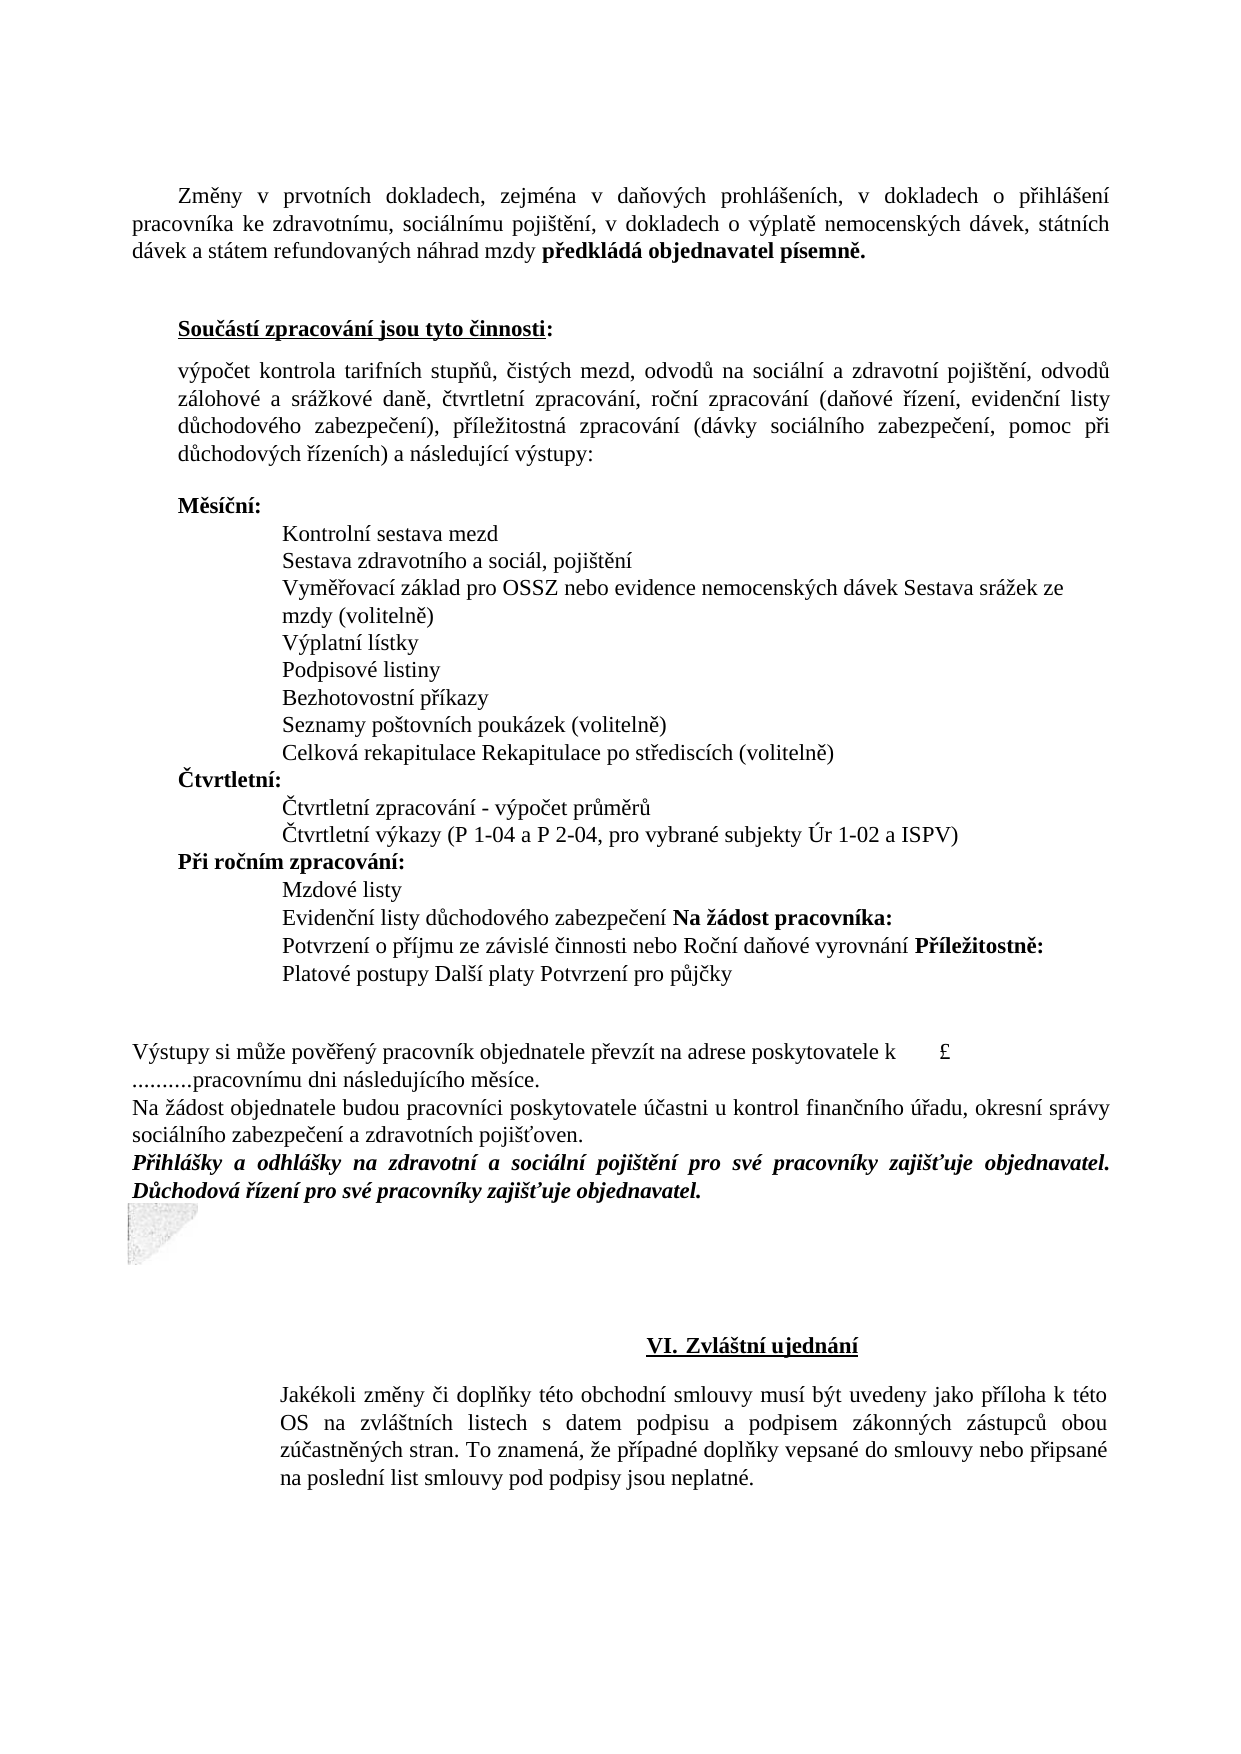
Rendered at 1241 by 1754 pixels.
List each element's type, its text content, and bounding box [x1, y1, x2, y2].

text Přihlášky a odhlášky na zdravotní a sociální pojištění pro své pracovníky zajišťuje objednavatel. Důchodová řízení pro své pracovníky zajišťuje objednavatel. [132, 1148, 1111, 1204]
text Změny v prvotních dokladech, zejména v daňových prohlášeních, v dokladech o přihlášení pracovníka ke zdravotnímu, sociálnímu pojištění, v dokladech o výplatě nemocenských dávek, státních dávek a státem refundovaných náhrad mzdy předkládá objednavatel písemně. [132, 181, 1111, 264]
text Jakékoli změny či doplňky této obchodní smlouvy musí být uvedeny jako příloha k této OS na zvláštních listech s datem podpisu a podpisem zákonných zástupců obou zúčastněných stran. To znamená, že případné doplňky vepsané do smlouvy nebo připsané na poslední list smlouvy pod podpisy jsou neplatné. [280, 1381, 1109, 1491]
text Na žádost objednatele budou pracovníci poskytovatele účastni u kontrol finančního úřadu, okresní správy sociálního zabezpečení a zdravotních pojišťoven. [132, 1093, 1111, 1148]
text Mzdové listy [282, 875, 1116, 903]
text Podpisové listiny [282, 656, 1116, 683]
text Výplatní lístky [282, 629, 1116, 656]
text Evidenční listy důchodového zabezpečení Na žádost pracovníka: [178, 903, 1072, 931]
text výpočet kontrola tarifních stupňů, čistých mezd, odvodů na sociální a zdravotní pojištění, odvodů zálohové a srážkové daně, čtvrtletní zpracování, roční zpracování (daňové řízení, evidenční listy důchodového zabezpečení), příležitostná zpracování (dávky sociálního zabezpečení, pomoc při důchodových řízeních) a následující výstupy: [178, 357, 1111, 467]
text Při ročním zpracování: [178, 848, 1116, 875]
text Výstupy si může pověřený pracovník objednatele převzít na adrese poskytovatele k £ pracovnímu dni následujícího měsíce. [132, 1037, 1111, 1093]
text Sestava zdravotního a sociál, pojištění [282, 546, 1116, 574]
list Zvláštní ujednání [646, 1336, 1116, 1358]
text Seznamy poštovních poukázek (volitelně) [282, 711, 1116, 738]
text Čtvrtletní výkazy (P 1-04 a P 2-04, pro vybrané subjekty Úr 1-02 a ISPV) [282, 820, 1116, 848]
text Celková rekapitulace Rekapitulace po střediscích (volitelně) [282, 738, 1072, 766]
text Kontrolní sestava mezd [282, 519, 1116, 546]
text Čtvrtletní zpracování - výpočet průměrů [282, 793, 1116, 820]
text Měsíční: [178, 492, 1116, 519]
text Čtvrtletní: [178, 766, 1116, 793]
text Součástí zpracování jsou tyto činnosti: [178, 318, 1116, 341]
text Platové postupy Další platy Potvrzení pro půjčky [282, 959, 1072, 987]
picture [127, 1203, 198, 1265]
text Vyměřovací základ pro OSSZ nebo evidence nemocenských dávek Sestava srážek ze mzdy (volitelně) [282, 574, 1072, 629]
text Bezhotovostní příkazy [282, 683, 1116, 711]
text Potvrzení o příjmu ze závislé činnosti nebo Roční daňové vyrovnání Příležitostně: [178, 931, 1072, 959]
